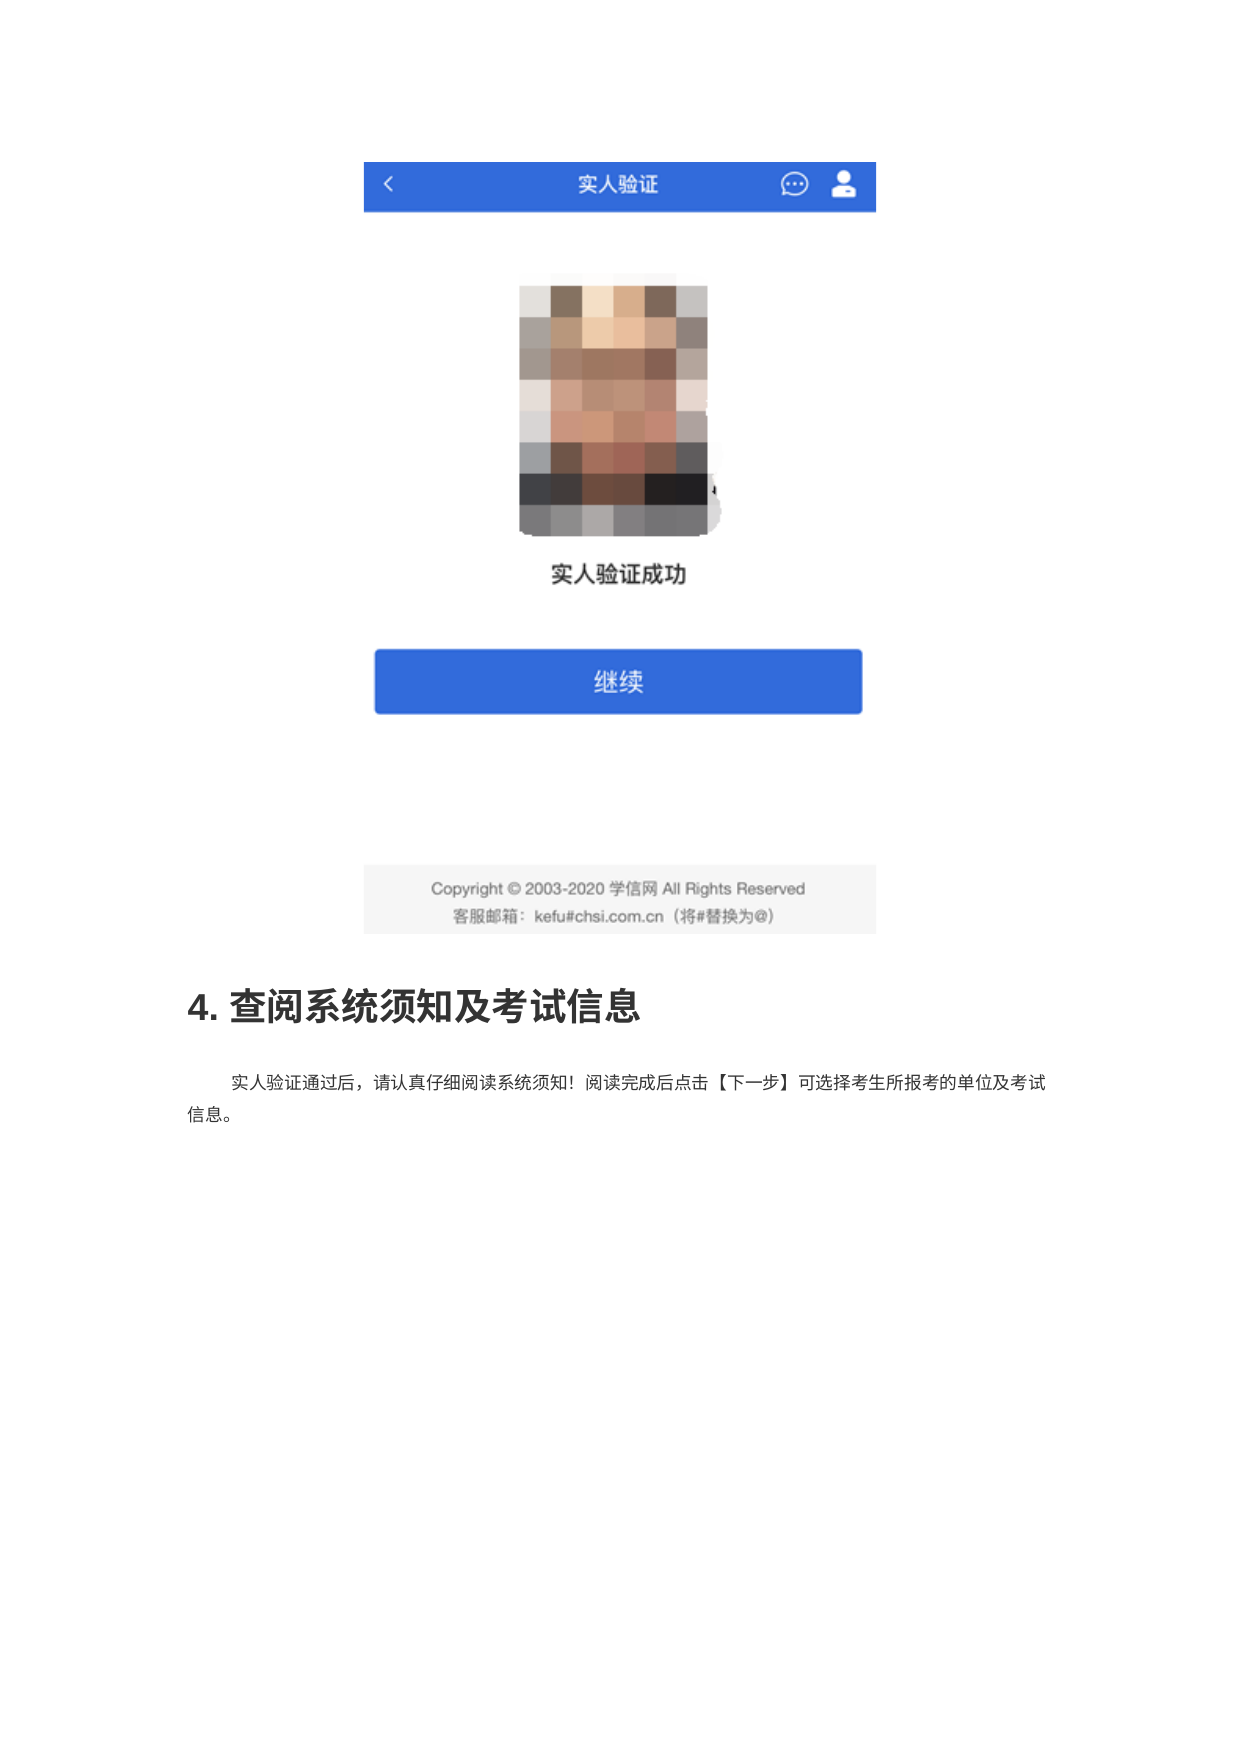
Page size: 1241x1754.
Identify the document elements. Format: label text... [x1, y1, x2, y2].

text 实人验证通过后，请认真仔细阅读系统须知！阅读完成后点击【下一步】可选择考生所报考的单位及考试信息。 [187, 1065, 1053, 1130]
subtitle 4. 查阅系统须知及考试信息 [187, 971, 1053, 1036]
picture [363, 162, 877, 934]
